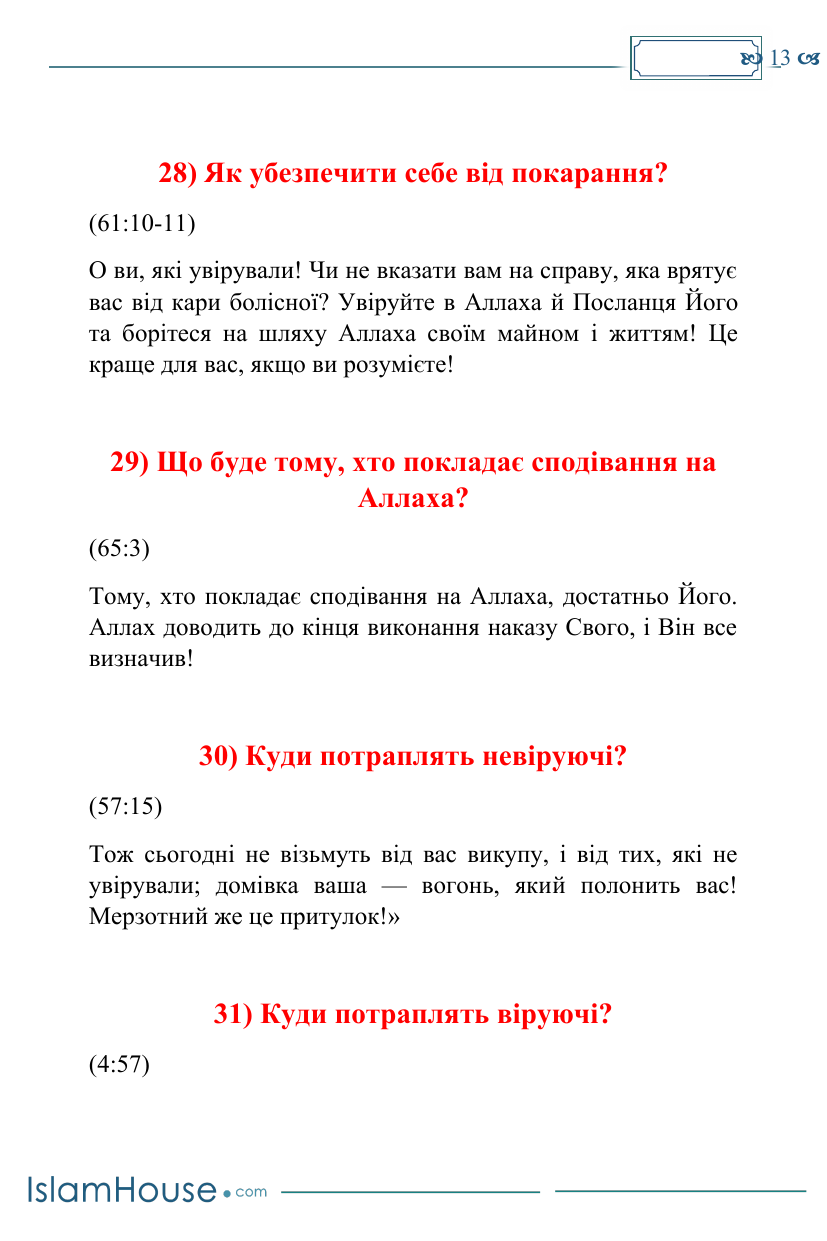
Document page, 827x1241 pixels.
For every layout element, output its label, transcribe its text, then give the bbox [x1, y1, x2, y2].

picture [548, 1170, 807, 1208]
text (65:3) [89, 533, 738, 562]
text 31) Куди потраплять віруючі? [89, 996, 738, 1030]
text (4:57) [89, 1049, 738, 1078]
text 30) Куди потраплять невіруючі? [89, 738, 738, 772]
text (57:15) [89, 791, 738, 820]
text 28) Як убезпечити себе від покарання? [89, 155, 738, 189]
picture [20, 1171, 541, 1209]
text Тож сьогоднi не вiзьмуть вiд вас викупу, i вiд тих, якi не увiрували; домiвка ваша — вогонь, який полонить вас! Мерзотний же це притулок!» [89, 839, 738, 930]
text О ви, якi увiрували! Чи не вказати вам на справу, яка врятує вас вiд кари болiсної? Увiруйте в Аллаха й Посланця Його та борiтеся на шляху Аллаха своїм майном i життям! Це краще для вас, якщо ви розумiєте! [89, 256, 738, 377]
text 29) Що буде тому, хто покладає сподiвання на Аллаха? [89, 444, 738, 514]
text Тому, хто покладає сподiвання на Аллаха, достатньо Його. Аллах доводить до кiнця виконання наказу Свого, i Він все визначив! [89, 581, 738, 672]
text (61:10-11) [89, 208, 738, 237]
